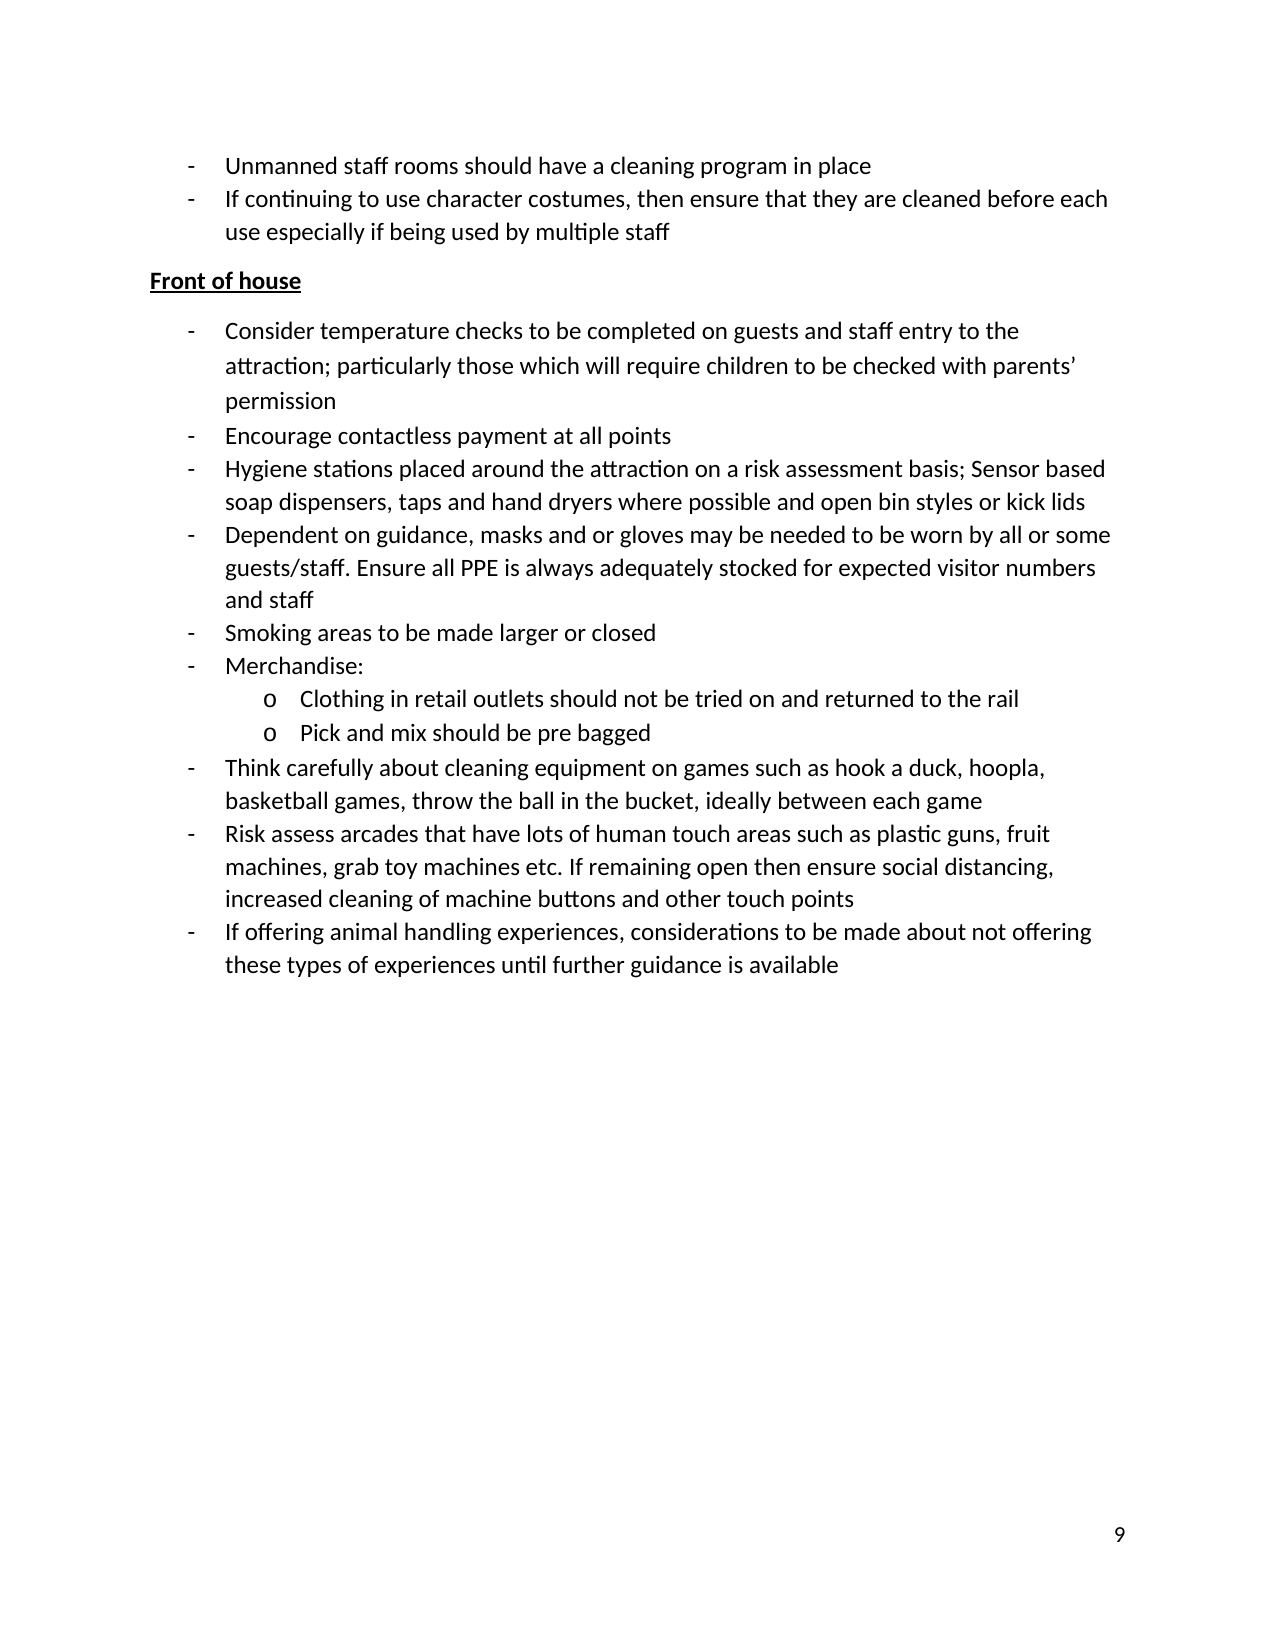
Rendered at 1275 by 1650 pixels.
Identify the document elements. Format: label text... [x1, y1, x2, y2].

list If offering animal handling experiences, considerations to be made about not offering these types of experiences until further guidance is available [187, 916, 1125, 980]
list Merchandise: [187, 650, 1125, 681]
list Clothing in retail outlets should not be tried on and returned to the rail [262, 683, 1125, 715]
list Think carefully about cleaning equipment on games such as hook a duck, hoopla, basketball games, throw the ball in the bucket, ideally between each game [187, 752, 1125, 815]
list Hygiene stations placed around the attraction on a risk assessment basis; Sensor based soap dispensers, taps and hand dryers where possible and open bin styles or kick lids [187, 453, 1125, 516]
list Unmanned staff rooms should have a cleaning program in place [187, 150, 1125, 181]
list If continuing to use character costumes, then ensure that they are cleaned before each use especially if being used by multiple staff [187, 183, 1125, 246]
list Risk assess arcades that have lots of human touch areas such as plastic guns, fruit machines, grab toy machines etc. If remaining open then ensure social distancing, increased cleaning of machine buttons and other touch points [187, 818, 1125, 914]
text Front of house [150, 265, 1125, 296]
list Consider temperature checks to be completed on guests and staff entry to the attraction; particularly those which will require children to be checked with parents’ permission [187, 315, 1125, 416]
list Dependent on guidance, masks and or gloves may be needed to be worn by all or some guests/staff. Ensure all PPE is always adequately stocked for expected visitor numbers and staff [187, 519, 1125, 615]
list Pick and mix should be pre bagged [262, 718, 1125, 749]
list Smoking areas to be made larger or closed [187, 617, 1125, 648]
list Encourage contactless payment at all points [187, 420, 1125, 451]
